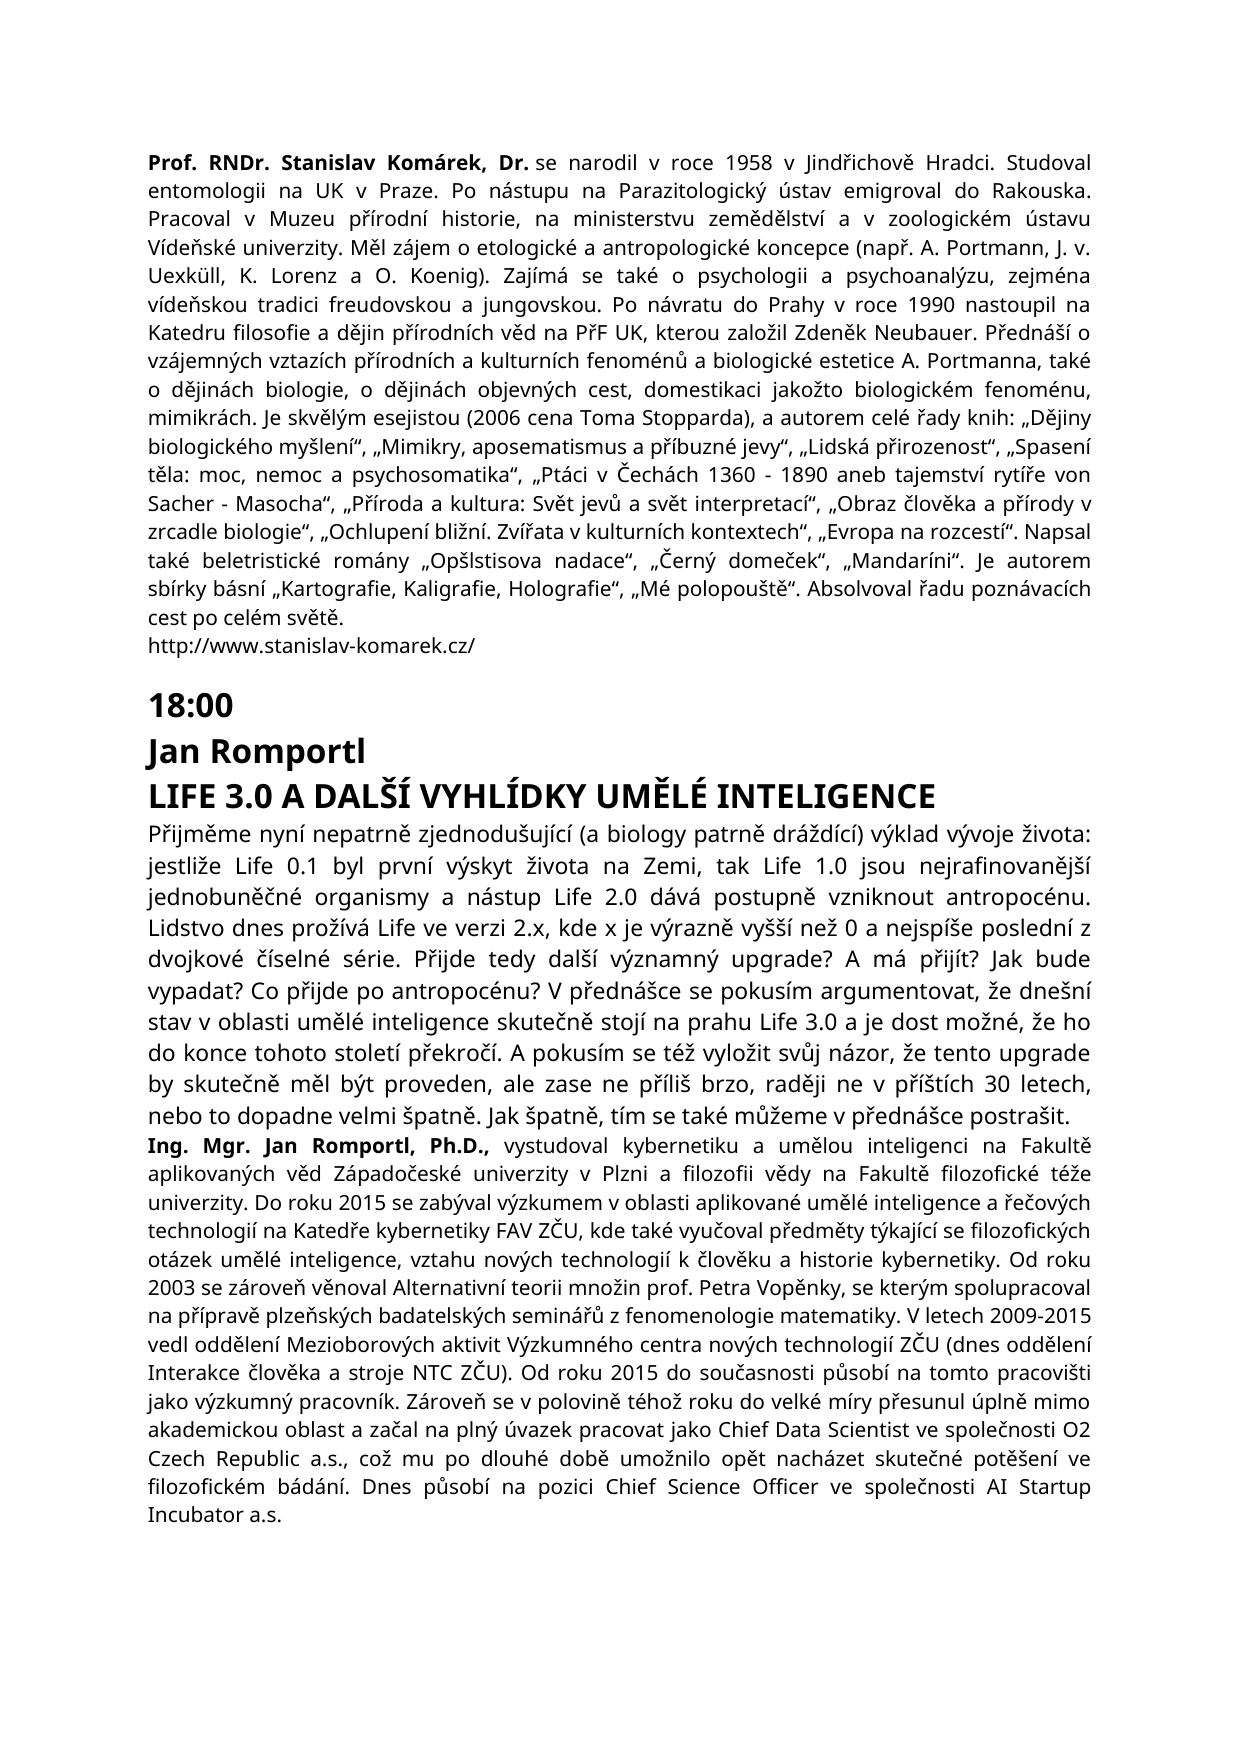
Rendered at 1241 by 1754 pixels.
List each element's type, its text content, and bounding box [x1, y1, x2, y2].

text Přijměme nyní nepatrně zjednodušující (a biology patrně dráždící) výklad vývoje života: jestliže Life 0.1 byl první výskyt života na Zemi, tak Life 1.0 jsou nejrafinovanější jednobuněčné organismy a nástup Life 2.0 dává postupně vzniknout antropocénu. Lidstvo dnes prožívá Life ve verzi 2.x, kde x je výrazně vyšší než 0 a nejspíše poslední z dvojkové číselné série. Přijde tedy další významný upgrade? A má přijít? Jak bude vypadat? Co přijde po antropocénu? V přednášce se pokusím argumentovat, že dnešní stav v oblasti umělé inteligence skutečně stojí na prahu Life 3.0 a je dost možné, že ho do konce tohoto století překročí. A pokusím se též vyložit svůj názor, že tento upgrade by skutečně měl být proveden, ale zase ne příliš brzo, raději ne v příštích 30 letech, nebo to dopadne velmi špatně. Jak špatně, tím se také můžeme v přednášce postrašit. [148, 818, 1093, 1131]
text Jan Romportl [148, 728, 1093, 773]
text 18:00 [148, 682, 1093, 728]
text http://www.stanislav-komarek.cz/ [148, 631, 1093, 659]
text LIFE 3.0 A DALŠÍ VYHLÍDKY UMĚLÉ INTELIGENCE [148, 773, 1093, 818]
text Prof. RNDr. Stanislav Komárek, Dr. se narodil v roce 1958 v Jindřichově Hradci. Studoval entomologii na UK v Praze. Po nástupu na Parazitologický ústav emigroval do Rakouska. Pracoval v Muzeu přírodní historie, na ministerstvu zemědělství a v zoologickém ústavu Vídeňské univerzity. Měl zájem o etologické a antropologické koncepce (např. A. Portmann, J. v. Uexküll, K. Lorenz a O. Koenig). Zajímá se také o psychologii a psychoanalýzu, zejména vídeňskou tradici freudovskou a jungovskou. Po návratu do Prahy v roce 1990 nastoupil na Katedru filosofie a dějin přírodních věd na PřF UK, kterou založil Zdeněk Neubauer. Přednáší o vzájemných vztazích přírodních a kulturních fenoménů a biologické estetice A. Portmanna, také o dějinách biologie, o dějinách objevných cest, domestikaci jakožto biologickém fenoménu, mimikrách. Je skvělým esejistou (2006 cena Toma Stopparda), a autorem celé řady knih: „Dějiny biologického myšlení“, „Mimikry, aposematismus a příbuzné jevy“, „Lidská přirozenost“, „Spasení těla: moc, nemoc a psychosomatika“, „Ptáci v Čechách 1360 - 1890 aneb tajemství rytíře von Sacher - Masocha“, „Příroda a kultura: Svět jevů a svět interpretací“, „Obraz člověka a přírody v zrcadle biologie“, „Ochlupení bližní. Zvířata v kulturních kontextech“, „Evropa na rozcestí“. Napsal také beletristické romány „Opšlstisova nadace“, „Černý domeček“, „Mandaríni“. Je autorem sbírky básní „Kartografie, Kaligrafie, Holografie“, „Mé polopouště“. Absolvoval řadu poznávacích cest po celém světě. [148, 148, 1093, 631]
text Ing. Mgr. Jan Romportl, Ph.D., vystudoval kybernetiku a umělou inteligenci na Fakultě aplikovaných věd Západočeské univerzity v Plzni a filozofii vědy na Fakultě filozofické téže univerzity. Do roku 2015 se zabýval výzkumem v oblasti aplikované umělé inteligence a řečových technologií na Katedře kybernetiky FAV ZČU, kde také vyučoval předměty týkající se filozofických otázek umělé inteligence, vztahu nových technologií k člověku a historie kybernetiky. Od roku 2003 se zároveň věnoval Alternativní teorii množin prof. Petra Vopěnky, se kterým spolupracoval na přípravě plzeňských badatelských seminářů z fenomenologie matematiky. V letech 2009-2015 vedl oddělení Mezioborových aktivit Výzkumného centra nových technologií ZČU (dnes oddělení Interakce člověka a stroje NTC ZČU). Od roku 2015 do současnosti působí na tomto pracovišti jako výzkumný pracovník. Zároveň se v polovině téhož roku do velké míry přesunul úplně mimo akademickou oblast a začal na plný úvazek pracovat jako Chief Data Scientist ve společnosti O2 Czech Republic a.s., což mu po dlouhé době umožnilo opět nacházet skutečné potěšení ve filozofickém bádání. Dnes působí na pozici Chief Science Officer ve společnosti AI Startup Incubator a.s. [148, 1131, 1093, 1529]
